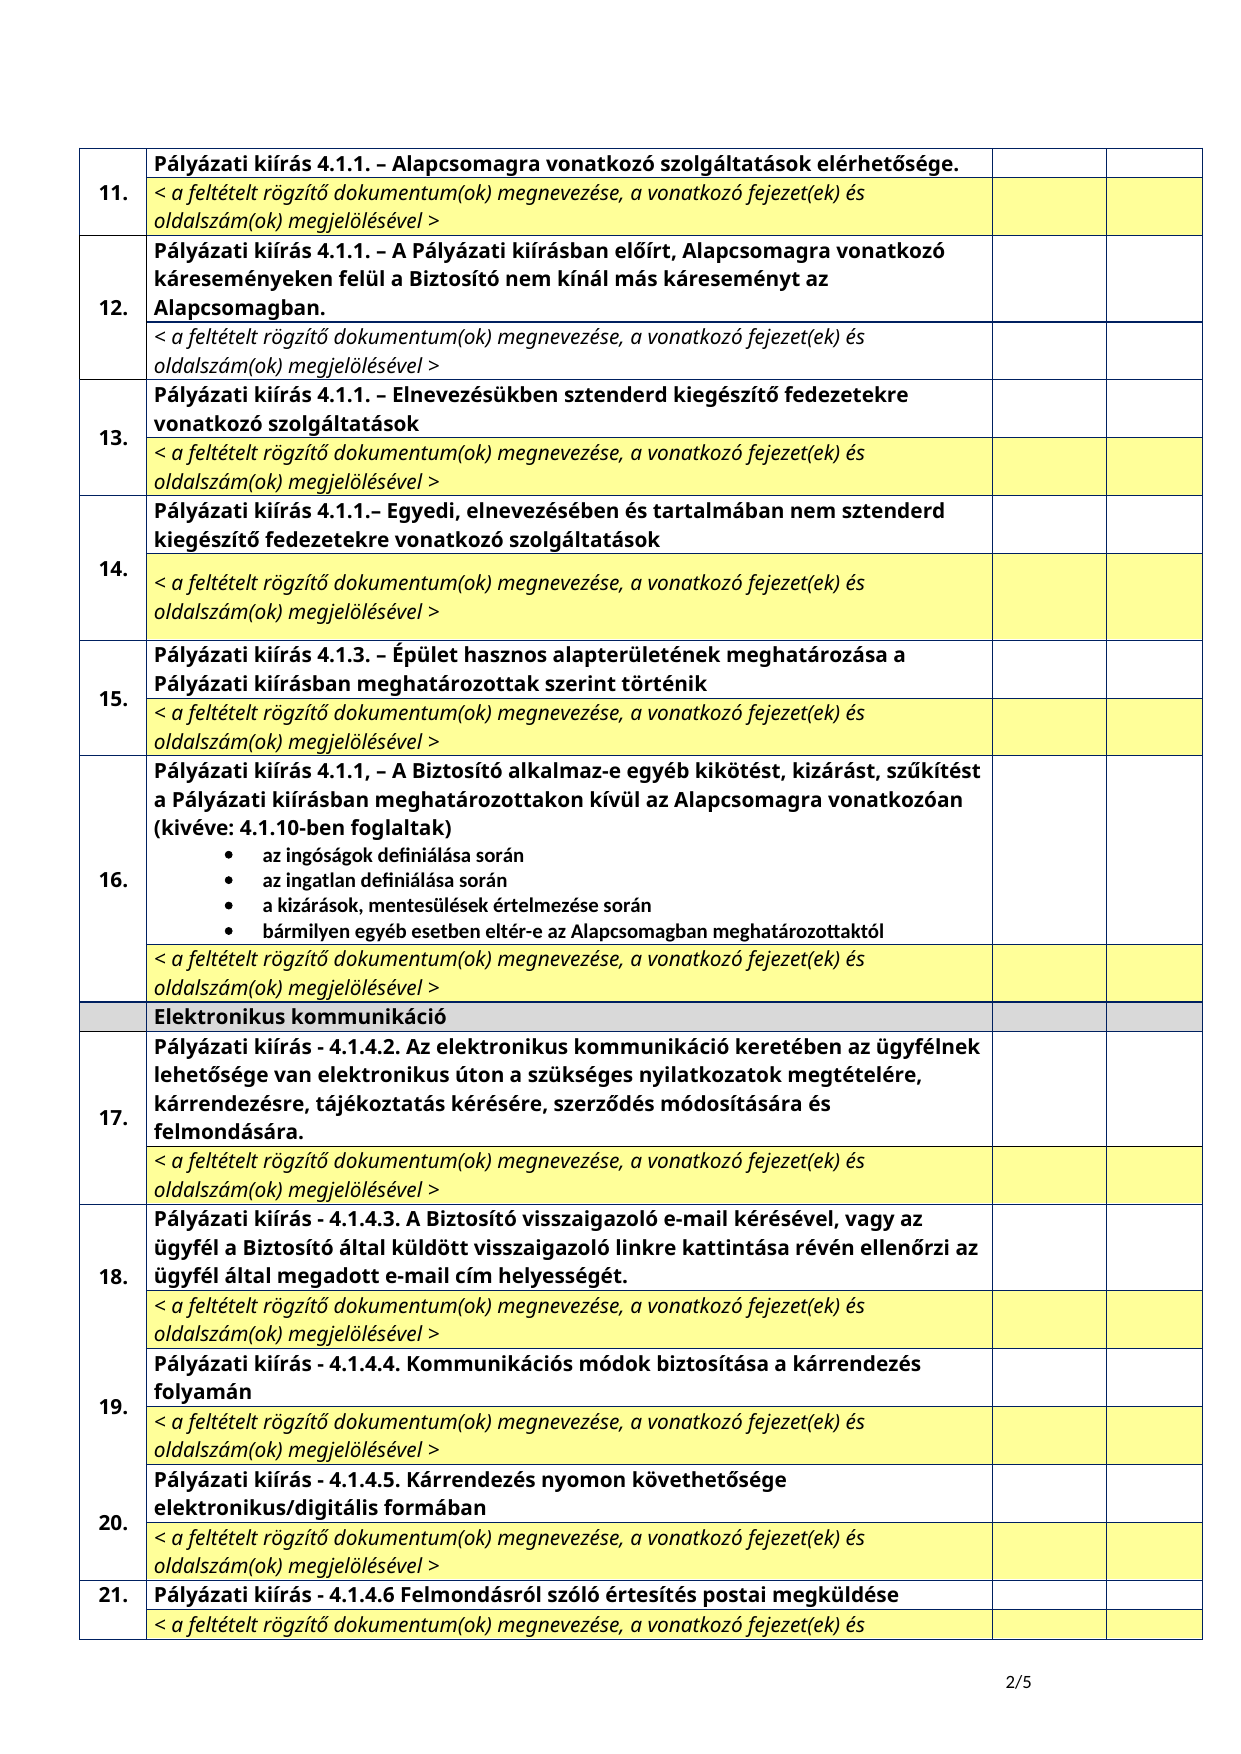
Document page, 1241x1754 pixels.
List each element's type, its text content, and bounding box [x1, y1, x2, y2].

table_cell 17. [80, 1032, 146, 1203]
table_cell Pályázati kiírás 4.1.1.– Egyedi, elnevezésében és tartalmában nem sztenderd kiegészítő fedezetekre vonatkozó szolgáltatások [147, 496, 992, 553]
table_cell [993, 1147, 1106, 1203]
table_cell < a feltételt rögzítő dokumentum(ok) megnevezése, a vonatkozó fejezet(ek) és oldalszám(ok) megjelölésével > [147, 323, 992, 379]
table_cell [1107, 699, 1202, 755]
table_cell [993, 1610, 1106, 1638]
table_cell [1107, 641, 1202, 697]
table_cell 18. [80, 1205, 146, 1348]
table_cell [1107, 1349, 1202, 1406]
table_cell [993, 1581, 1106, 1609]
table_cell < a feltételt rögzítő dokumentum(ok) megnevezése, a vonatkozó fejezet(ek) és oldalszám(ok) megjelölésével > [147, 438, 992, 495]
table_cell Pályázati kiírás - 4.1.4.5. Kárrendezés nyomon követhetősége elektronikus/digitális formában [147, 1465, 992, 1522]
table_cell [993, 380, 1106, 437]
table_cell < a feltételt rögzítő dokumentum(ok) megnevezése, a vonatkozó fejezet(ek) és oldalszám(ok) megjelölésével > [147, 1147, 992, 1203]
table_cell Pályázati kiírás 4.1.3. – Épület hasznos alapterületének meghatározása a Pályázati kiírásban meghatározottak szerint történik [147, 641, 992, 697]
table_cell 19. [80, 1348, 146, 1464]
table_cell [993, 496, 1106, 553]
table_cell 13. [80, 380, 146, 495]
table_cell [993, 554, 1106, 639]
table_cell [993, 1349, 1106, 1406]
table_cell [80, 1003, 146, 1031]
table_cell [147, 178, 992, 235]
table_cell [1107, 756, 1202, 943]
table_cell Pályázati kiírás 4.1.1. – Elnevezésükben sztenderd kiegészítő fedezetekre vonatkozó szolgáltatások [147, 380, 992, 437]
table_cell [993, 438, 1106, 495]
table_cell 12. [80, 236, 146, 379]
table_cell Pályázati kiírás - 4.1.4.4. Kommunikációs módok biztosítása a kárrendezés folyamán [147, 1349, 992, 1406]
table_cell [1107, 1581, 1202, 1609]
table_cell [147, 1610, 992, 1638]
table_cell [993, 178, 1106, 235]
table_cell [993, 323, 1106, 379]
table_cell [1107, 945, 1202, 1001]
table_cell < a feltételt rögzítő dokumentum(ok) megnevezése, a vonatkozó fejezet(ek) és oldalszám(ok) megjelölésével > [147, 699, 992, 755]
table_cell [1107, 380, 1202, 437]
table_cell [1107, 236, 1202, 321]
table_cell [993, 1291, 1106, 1348]
table_cell [993, 1407, 1106, 1464]
table_cell [1107, 323, 1202, 379]
table_cell [993, 1205, 1106, 1290]
table_cell [1107, 1291, 1202, 1348]
table_cell [1107, 1610, 1202, 1638]
table_cell [1107, 438, 1202, 495]
table_cell Pályázati kiírás 4.1.1. – A Pályázati kiírásban előírt, Alapcsomagra vonatkozó káreseményeken felül a Biztosító nem kínál más káreseményt az Alapcsomagban. [147, 236, 992, 321]
table_cell Pályázati kiírás 4.1.1. – Alapcsomagra vonatkozó szolgáltatások elérhetősége. [147, 149, 992, 177]
table_cell Pályázati kiírás 4.1.1, – A Biztosító alkalmaz-e egyéb kikötést, kizárást, szűkítést a Pályázati kiírásban meghatározottakon kívül az Alapcsomagra vonatkozóan (kivéve: 4.1.10-ben foglaltak) az ingóságok definiálása során az ingatlan definiálása során a kizárások, mentesülések értelmezése során bármilyen egyéb esetben eltér-e az Alapcsomagban meghatározottaktól [147, 756, 992, 943]
table_cell < a feltételt rögzítő dokumentum(ok) megnevezése, a vonatkozó fejezet(ek) és oldalszám(ok) megjelölésével > [147, 1291, 992, 1348]
table_cell [1107, 1523, 1202, 1579]
table_cell 15. [80, 641, 146, 755]
table_cell Pályázati kiírás - 4.1.4.6 Felmondásról szóló értesítés postai megküldése [147, 1581, 992, 1609]
table_cell < a feltételt rögzítő dokumentum(ok) megnevezése, a vonatkozó fejezet(ek) és oldalszám(ok) megjelölésével > [147, 1523, 992, 1579]
table_cell 14. [80, 496, 146, 639]
table_cell [1107, 1032, 1202, 1146]
table_cell [1107, 1465, 1202, 1522]
table_cell [993, 149, 1106, 177]
table_cell < a feltételt rögzítő dokumentum(ok) megnevezése, a vonatkozó fejezet(ek) és oldalszám(ok) megjelölésével > [147, 554, 992, 639]
table_cell [993, 699, 1106, 755]
table_cell < a feltételt rögzítő dokumentum(ok) megnevezése, a vonatkozó fejezet(ek) és oldalszám(ok) megjelölésével > [147, 1407, 992, 1464]
table_cell [993, 1003, 1106, 1031]
table_cell 21. [80, 1581, 146, 1638]
table_cell 16. [80, 756, 146, 1001]
table_cell 11. [80, 149, 146, 235]
table_cell [993, 641, 1106, 697]
table_cell [1107, 178, 1202, 235]
table_cell [1107, 496, 1202, 553]
table_cell [993, 1465, 1106, 1522]
table_cell [1107, 1407, 1202, 1464]
table_cell 20. [80, 1464, 146, 1579]
table_cell < a feltételt rögzítő dokumentum(ok) megnevezése, a vonatkozó fejezet(ek) és oldalszám(ok) megjelölésével > [147, 945, 992, 1001]
table_cell [1107, 1147, 1202, 1203]
table_cell [993, 236, 1106, 321]
table_cell [993, 756, 1106, 943]
table_cell [993, 1032, 1106, 1146]
table_cell [1107, 554, 1202, 639]
table_cell [1107, 1003, 1202, 1031]
table_cell [993, 945, 1106, 1001]
table_cell [1107, 149, 1202, 177]
table_cell [1107, 1205, 1202, 1290]
table_cell [993, 1523, 1106, 1579]
table_cell Pályázati kiírás - 4.1.4.3. A Biztosító visszaigazoló e-mail kérésével, vagy az ügyfél a Biztosító által küldött visszaigazoló linkre kattintása révén ellenőrzi az ügyfél által megadott e-mail cím helyességét. [147, 1205, 992, 1290]
table_cell Elektronikus kommunikáció [147, 1003, 992, 1031]
table_cell Pályázati kiírás - 4.1.4.2. Az elektronikus kommunikáció keretében az ügyfélnek lehetősége van elektronikus úton a szükséges nyilatkozatok megtételére, kárrendezésre, tájékoztatás kérésére, szerződés módosítására és felmondására. [147, 1032, 992, 1146]
